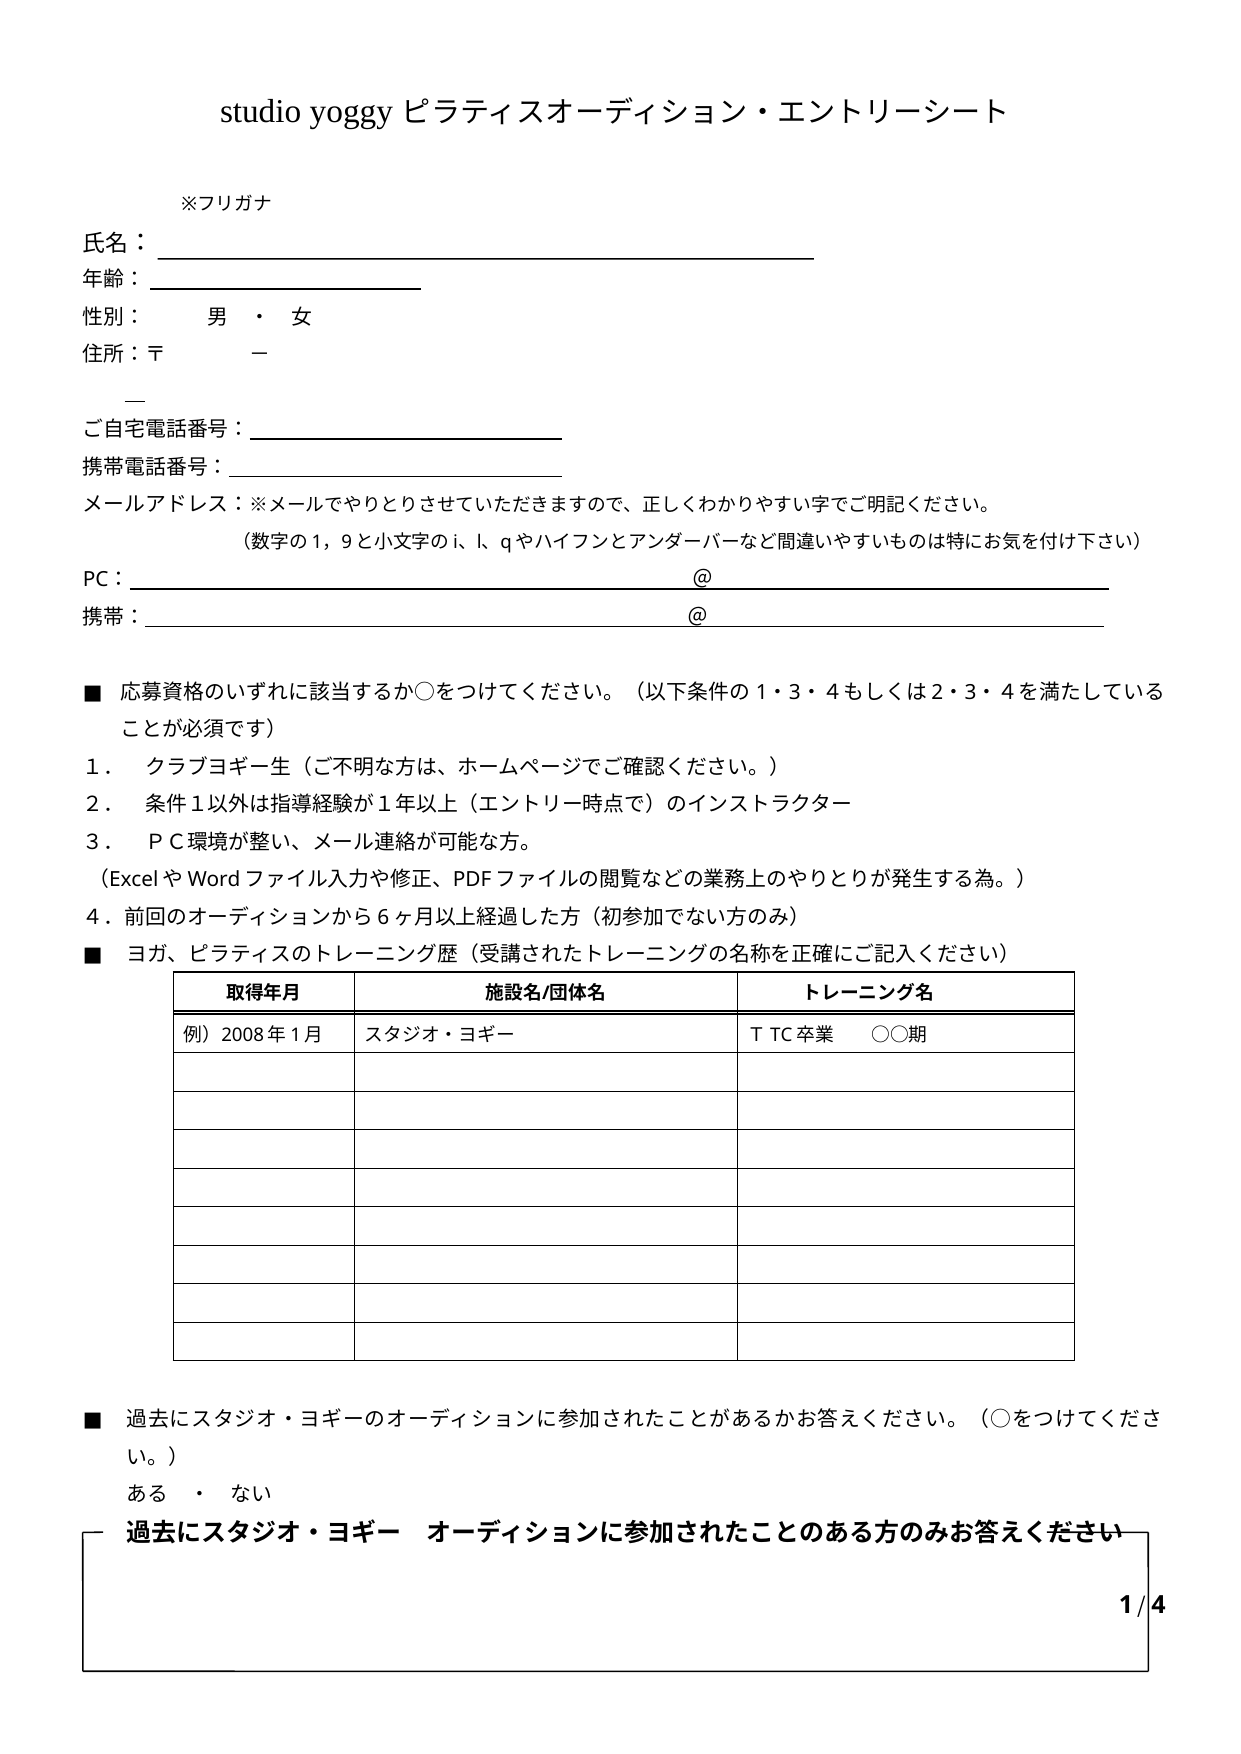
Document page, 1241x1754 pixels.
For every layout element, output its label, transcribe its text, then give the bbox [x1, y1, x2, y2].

table_cell [355, 1284, 737, 1322]
text ※フリガナ [83, 184, 1165, 221]
text 年齢： [83, 259, 1165, 296]
table_cell [355, 1130, 737, 1168]
table_cell [355, 1323, 737, 1360]
table_cell 例）2008年1月 [174, 1015, 354, 1052]
table_cell [355, 1246, 737, 1283]
table_cell [355, 1092, 737, 1129]
table_cell [738, 1284, 1074, 1322]
table_cell [174, 1246, 354, 1283]
text メールアドレス：※メールでやりとりさせていただきますので、正しくわかりやすい字でご明記ください。 [83, 484, 1165, 521]
table_cell [738, 1169, 1074, 1206]
table_cell スタジオ・ヨギー [355, 1015, 737, 1052]
table_cell [174, 1053, 354, 1091]
table_cell [355, 1207, 737, 1245]
table_header 取得年月 [174, 973, 354, 1010]
table_cell [174, 1207, 354, 1245]
table_cell [738, 1130, 1074, 1168]
text 氏名： [83, 221, 1165, 259]
text 住所：〒 － [83, 334, 1198, 371]
table_cell [738, 1246, 1074, 1283]
table_cell ＴTC卒業 ○○期 [738, 1015, 1074, 1052]
table_header トレーニング名 [738, 973, 1074, 1010]
text 性別： 男 ・ 女 [83, 296, 1165, 334]
table_cell [738, 1323, 1074, 1360]
text 携帯電話番号： [83, 446, 1165, 484]
text ２． 条件１以外は指導経験が１年以上（エントリー時点で）のインストラクター [83, 784, 1165, 821]
table_cell [738, 1207, 1074, 1245]
list ヨガ、ピラティスのトレーニング歴（受講されたトレーニングの名称を正確にご記入ください） [83, 934, 1165, 971]
text （数字の1，9と小文字のi、l、qやハイフンとアンダーバーなど間違いやすいものは特にお気を付け下さい） [83, 521, 1165, 559]
text ３． ＰＣ環境が整い、メール連絡が可能な方。 [83, 821, 1165, 859]
table_cell [355, 1169, 737, 1206]
list 過去にスタジオ・ヨギーのオーディションに参加されたことがあるかお答えください。（○をつけてください。） [83, 1399, 1165, 1474]
table_header 施設名/団体名 [355, 973, 737, 1010]
text 携帯： ＠ [83, 596, 1165, 634]
table_cell [174, 1323, 354, 1360]
text １． クラブヨギー生（ご不明な方は、ホームページでご確認ください。） [83, 746, 1192, 784]
list 応募資格のいずれに該当するか○をつけてください。（以下条件の1・3・４もしくは2・3・４を満たしていることが必須です） [83, 671, 1165, 746]
table_cell [738, 1092, 1074, 1129]
text （ExcelやWordファイル入力や修正、PDFファイルの閲覧などの業務上のやりとりが発生する為。） [83, 859, 1165, 896]
table_cell [174, 1130, 354, 1168]
text ４．前回のオーディションから6ヶ月以上経過した方（初参加でない方のみ） [83, 896, 1165, 934]
table_cell [174, 1169, 354, 1206]
text 過去にスタジオ・ヨギー オーディションに参加されたことのある方のみお答えください [83, 1511, 1165, 1549]
table_cell [174, 1284, 354, 1322]
table_cell [355, 1053, 737, 1091]
text PC： ＠ [83, 559, 1165, 596]
table_cell [174, 1092, 354, 1129]
text ある ・ ない [126, 1474, 1165, 1511]
table_cell [738, 1053, 1074, 1091]
text ご自宅電話番号： [83, 409, 1165, 446]
